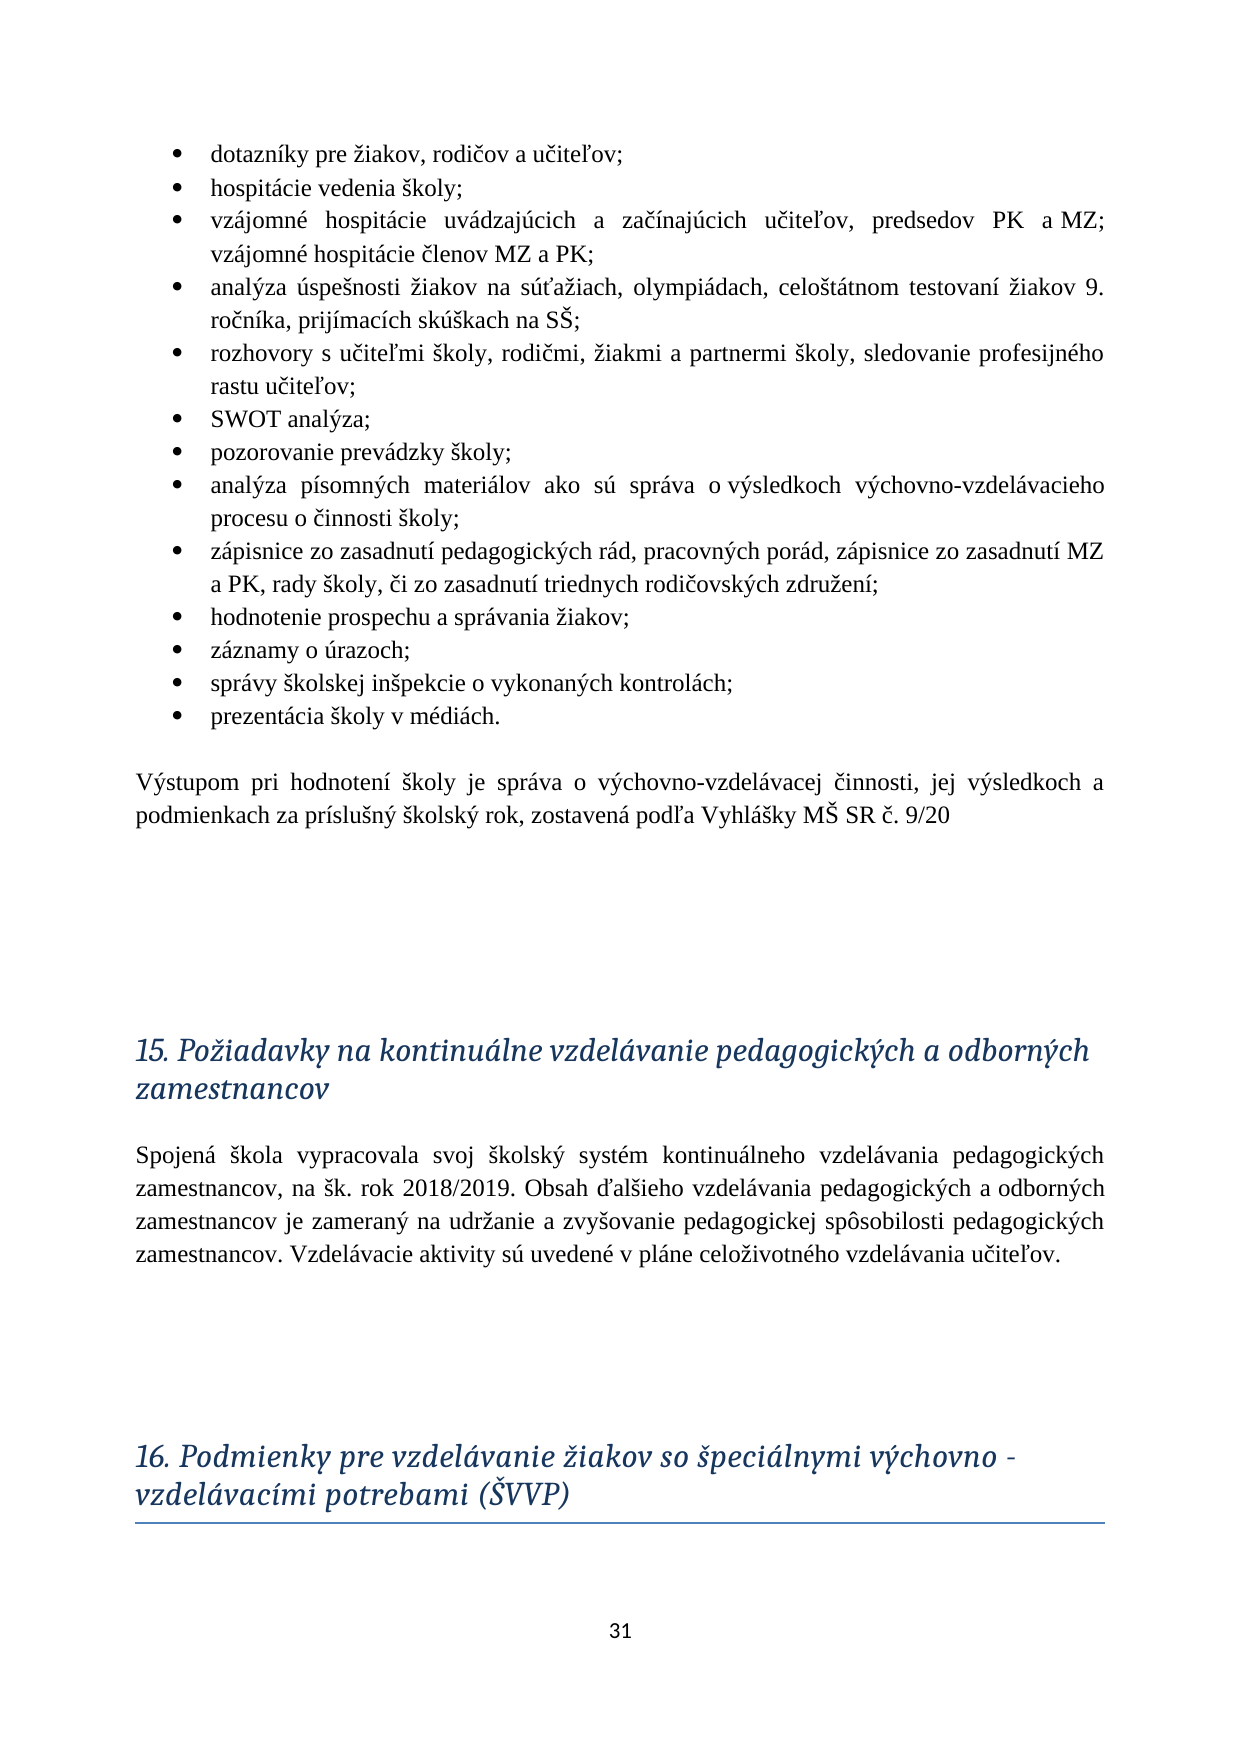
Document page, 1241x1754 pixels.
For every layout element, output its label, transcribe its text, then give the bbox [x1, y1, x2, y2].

list dotazníky pre žiakov, rodičov a učiteľov; [173, 139, 1105, 168]
list hodnotenie prospechu a správania žiakov; [173, 602, 1105, 631]
list správy školskej inšpekcie o vykonaných kontrolách; [173, 668, 1105, 697]
list pozorovanie prevádzky školy; [173, 437, 1105, 466]
text 15. Požiadavky na kontinuálne vzdelávanie pedagogických a odborných zamestnancov [135, 1031, 1105, 1108]
text Spojená škola vypracovala svoj školský systém kontinuálneho vzdelávania pedagogických zamestnancov, na šk. rok 2018/2019. Obsah ďalšieho vzdelávania pedagogických a odborných zamestnancov je zameraný na udržanie a zvyšovanie pedagogickej spôsobilosti pedagogických zamestnancov. Vzdelávacie aktivity sú uvedené v pláne celoživotného vzdelávania učiteľov. [135, 1140, 1105, 1268]
list SWOT analýza; [173, 404, 1105, 432]
list zápisnice zo zasadnutí pedagogických rád, pracovných porád, zápisnice zo zasadnutí MZ a PK, rady školy, či zo zasadnutí triednych rodičovských združení; [173, 536, 1105, 598]
list prezentácia školy v médiách. [173, 701, 1105, 730]
list záznamy o úrazoch; [173, 635, 1105, 664]
text Výstupom pri hodnotení školy je správa o výchovno-vzdelávacej činnosti, jej výsledkoch a podmienkach za príslušný školský rok, zostavená podľa Vyhlášky MŠ SR č. 9/20 [135, 767, 1105, 829]
list vzájomné hospitácie uvádzajúcich a začínajúcich učiteľov, predsedov PK a MZ; vzájomné hospitácie členov MZ a PK; [173, 206, 1105, 267]
list rozhovory s učiteľmi školy, rodičmi, žiakmi a partnermi školy, sledovanie profesijného rastu učiteľov; [173, 338, 1105, 399]
list hospitácie vedenia školy; [173, 173, 1105, 201]
list analýza úspešnosti žiakov na súťažiach, olympiádach, celoštátnom testovaní žiakov 9. ročníka, prijímacích skúškach na SŠ; [173, 272, 1105, 333]
title 16. Podmienky pre vzdelávanie žiakov so špeciálnymi výchovno - vzdelávacími potrebami (ŠVVP) [135, 1437, 1105, 1522]
list analýza písomných materiálov ako sú správa o výsledkoch výchovno-vzdelávacieho procesu o činnosti školy; [173, 470, 1105, 532]
